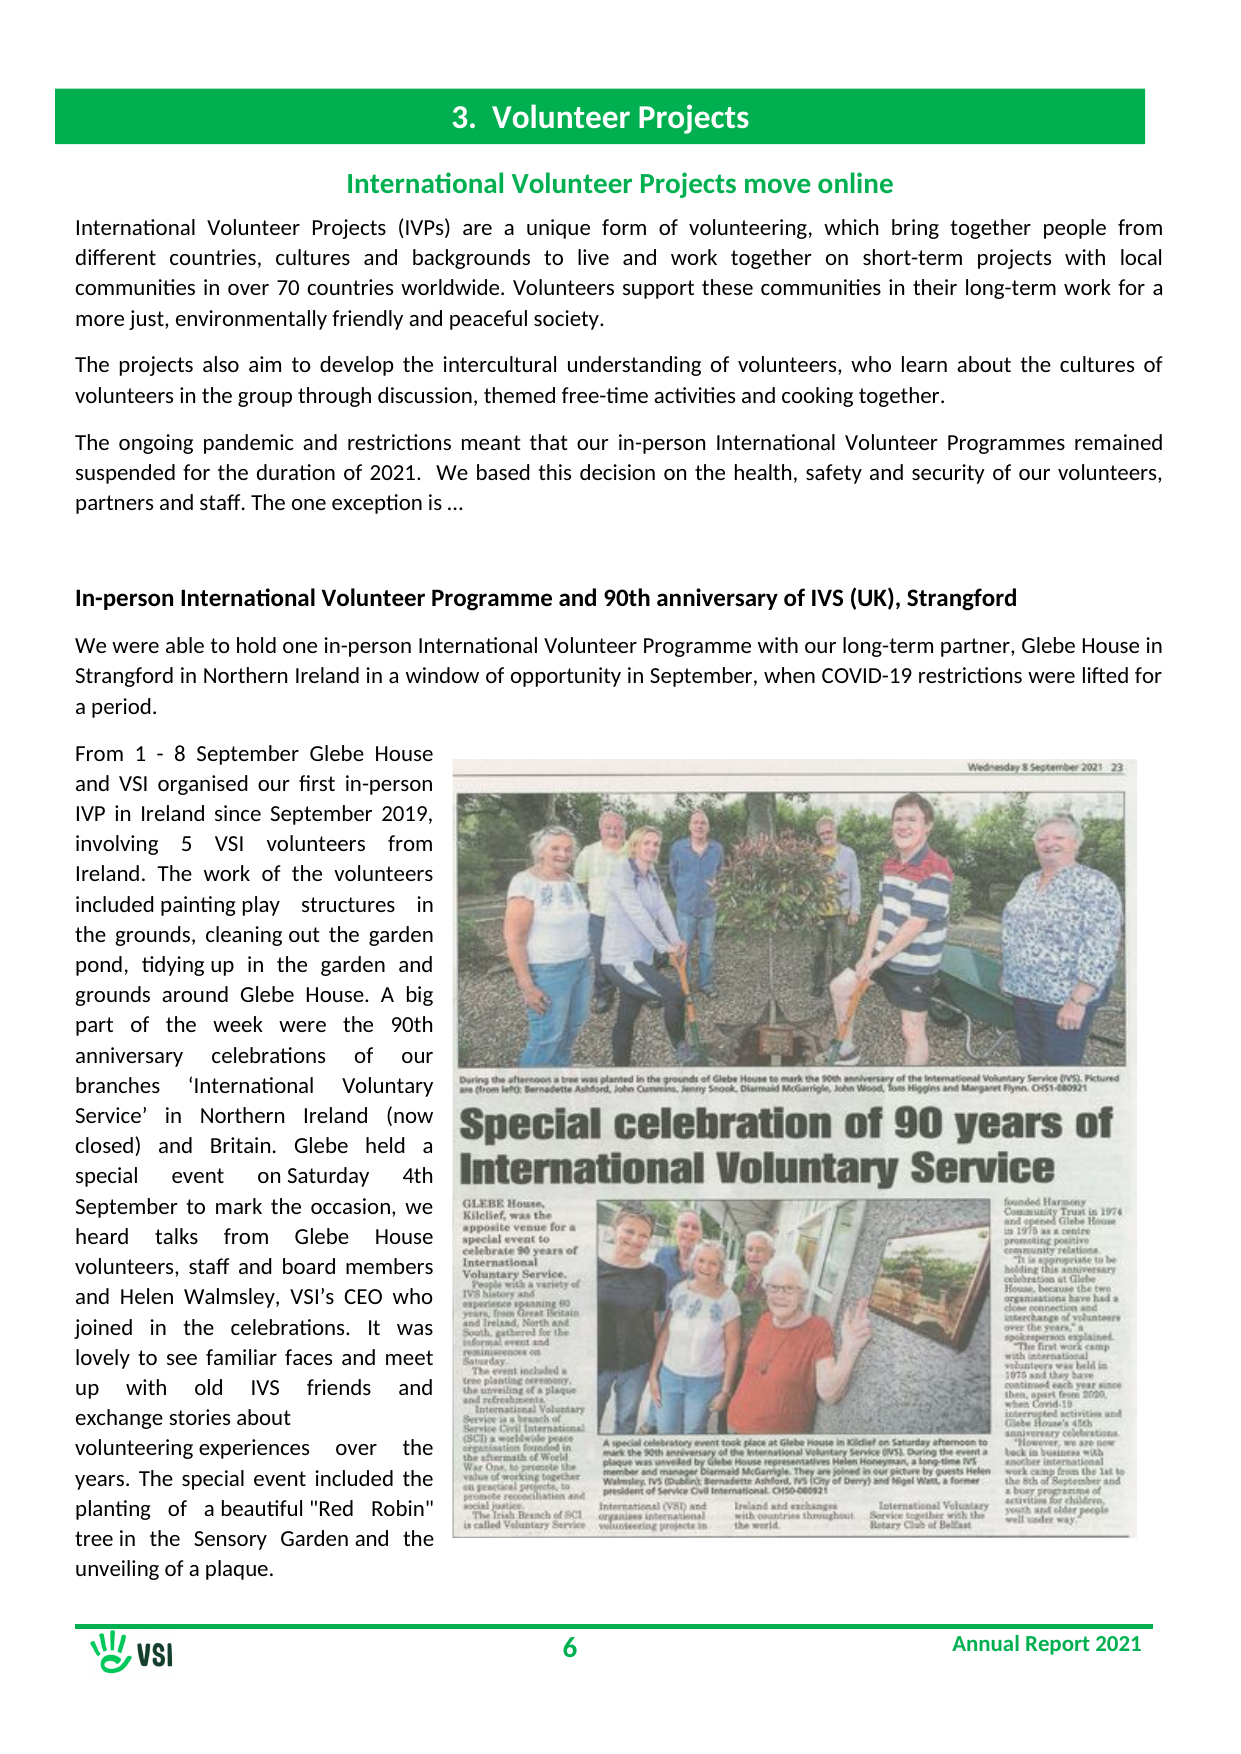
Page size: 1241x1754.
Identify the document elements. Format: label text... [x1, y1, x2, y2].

text International Volunteer Projects (IVPs) are a unique form of volunteering, which bring together people from different countries, cultures and backgrounds to live and work together on short-term projects with local communities in over 70 countries worldwide. Volunteers support these communities in their long-term work for a more just, environmentally friendly and peaceful society. [75, 213, 1165, 332]
text We were able to hold one in-person International Volunteer Programme with our long-term partner, Glebe House in Strangford in Northern Ireland in a window of opportunity in September, when COVID-19 restrictions were lifted for a period. [75, 631, 1165, 720]
picture [452, 759, 1138, 1538]
text In-person International Volunteer Programme and 90th anniversary of IVS (UK), Strangford [75, 582, 1165, 612]
text The ongoing pandemic and restrictions meant that our in-person International Volunteer Programmes remained suspended for the duration of 2021. We based this decision on the health, safety and security of our volunteers, partners and staff. The one exception is … [75, 428, 1165, 516]
picture [86, 1629, 176, 1678]
text The projects also aim to develop the intercultural understanding of volunteers, who learn about the cultures of volunteers in the group through discussion, themed free-time activities and cooking together. [75, 351, 1165, 409]
text International Volunteer Projects move online [75, 124, 1165, 201]
